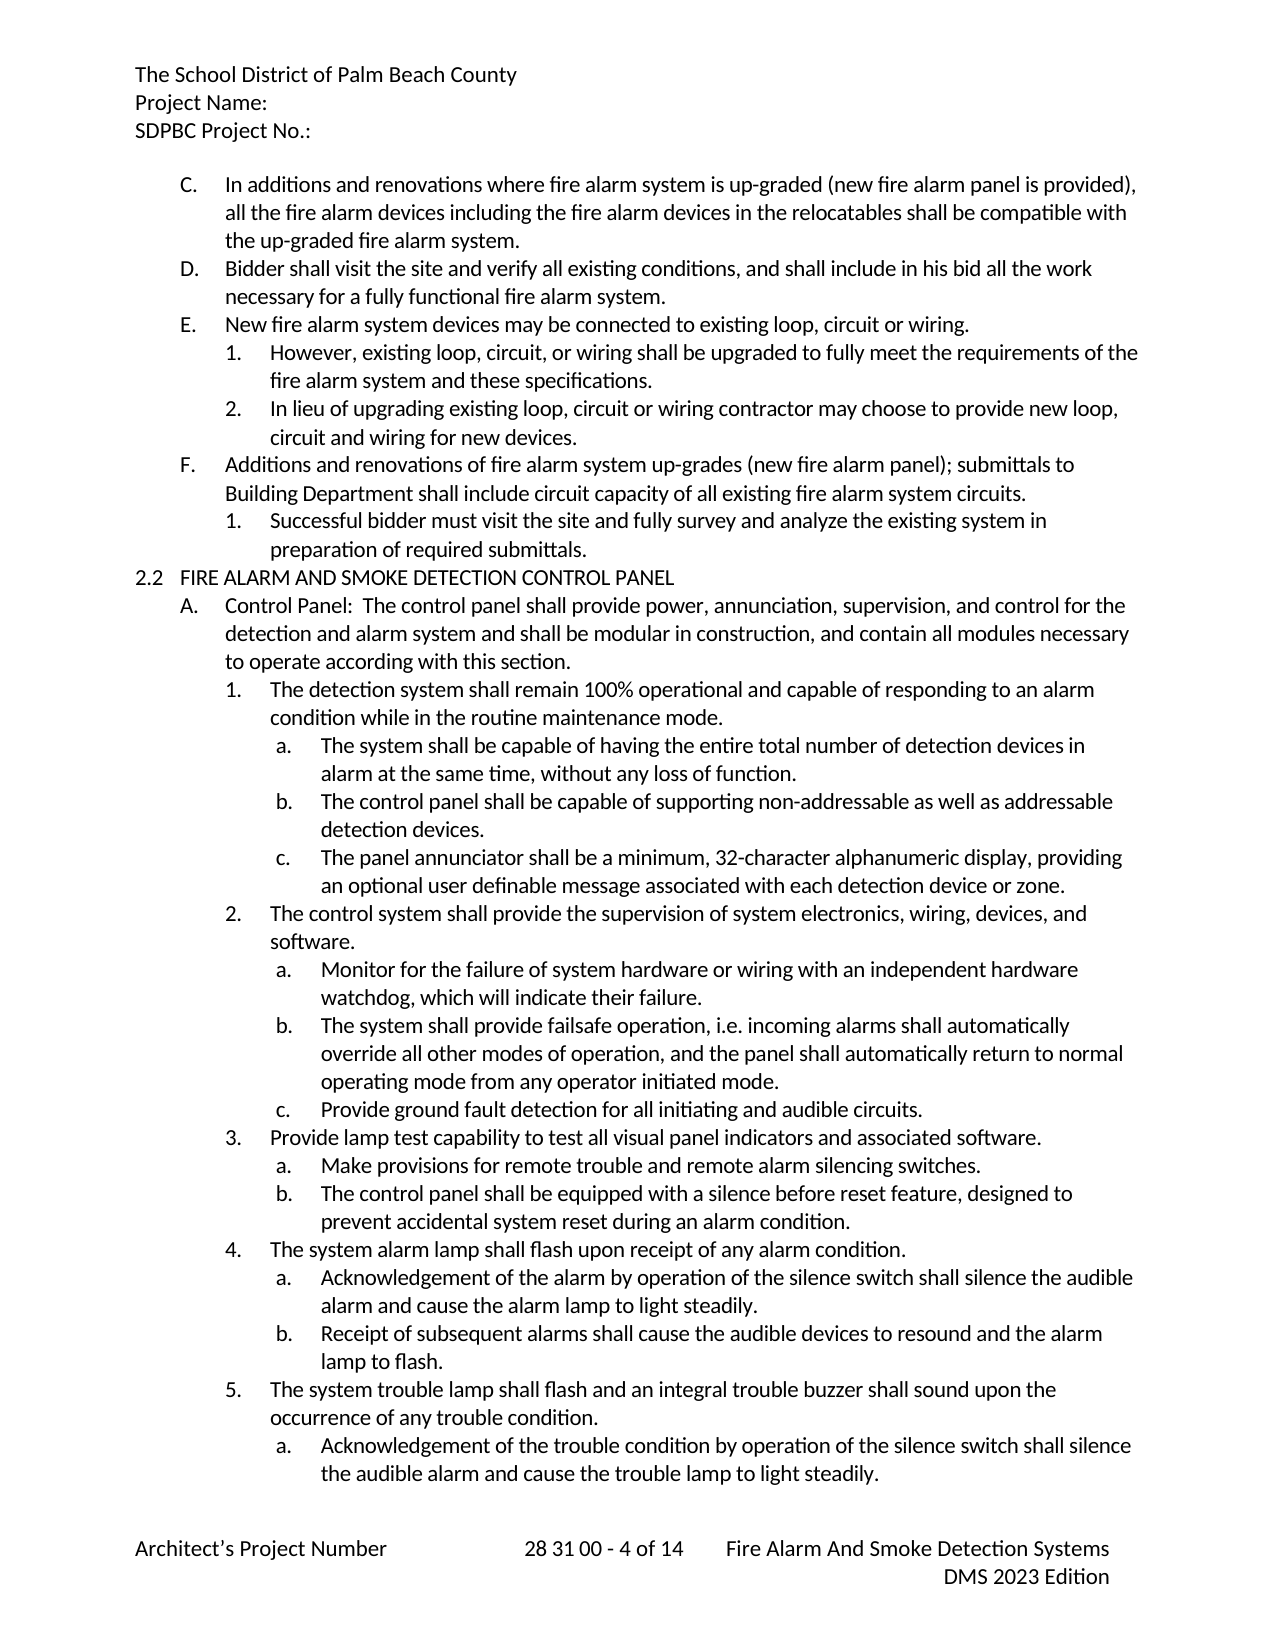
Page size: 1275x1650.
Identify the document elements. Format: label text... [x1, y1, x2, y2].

list Successful bidder must visit the site and fully survey and analyze the existing system in preparation of required submittals. [225, 507, 1140, 563]
list Acknowledgement of the trouble condition by operation of the silence switch shall silence the audible alarm and cause the trouble lamp to light steadily. [276, 1431, 1140, 1487]
list The control panel shall be equipped with a silence before reset feature, designed to prevent accidental system reset during an alarm condition. [276, 1179, 1140, 1235]
list The system trouble lamp shall flash and an integral trouble buzzer shall sound upon the occurrence of any trouble condition. [225, 1375, 1140, 1431]
list In additions and renovations where fire alarm system is up-graded (new fire alarm panel is provided), all the fire alarm devices including the fire alarm devices in the relocatables shall be compatible with the up-graded fire alarm system. [180, 170, 1140, 254]
list The detection system shall remain 100% operational and capable of responding to an alarm condition while in the routine maintenance mode. [225, 675, 1140, 731]
list The control system shall provide the supervision of system electronics, wiring, devices, and software. [225, 899, 1140, 955]
list Additions and renovations of fire alarm system up-grades (new fire alarm panel); submittals to Building Department shall include circuit capacity of all existing fire alarm system circuits. [180, 451, 1140, 507]
list The control panel shall be capable of supporting non-addressable as well as addressable detection devices. [276, 787, 1140, 843]
list Provide lamp test capability to test all visual panel indicators and associated software. [225, 1123, 1140, 1151]
list The system alarm lamp shall flash upon receipt of any alarm condition. [225, 1235, 1140, 1263]
list However, existing loop, circuit, or wiring shall be upgraded to fully meet the requirements of the fire alarm system and these specifications. [225, 338, 1140, 394]
list The system shall be capable of having the entire total number of detection devices in alarm at the same time, without any loss of function. [276, 731, 1140, 787]
list Monitor for the failure of system hardware or wiring with an independent hardware watchdog, which will indicate their failure. [276, 955, 1140, 1011]
list FIRE ALARM AND SMOKE DETECTION CONTROL PANEL [135, 563, 1140, 591]
list New fire alarm system devices may be connected to existing loop, circuit or wiring. [180, 311, 1140, 338]
list Bidder shall visit the site and verify all existing conditions, and shall include in his bid all the work necessary for a fully functional fire alarm system. [180, 254, 1140, 311]
list In lieu of upgrading existing loop, circuit or wiring contractor may choose to provide new loop, circuit and wiring for new devices. [225, 394, 1140, 451]
list The system shall provide failsafe operation, i.e. incoming alarms shall automatically override all other modes of operation, and the panel shall automatically return to normal operating mode from any operator initiated mode. [276, 1011, 1140, 1095]
list Receipt of subsequent alarms shall cause the audible devices to resound and the alarm lamp to flash. [276, 1319, 1140, 1375]
list Control Panel: The control panel shall provide power, annunciation, supervision, and control for the detection and alarm system and shall be modular in construction, and contain all modules necessary to operate according with this section. [180, 591, 1140, 675]
list Provide ground fault detection for all initiating and audible circuits. [276, 1095, 1140, 1123]
list The panel annunciator shall be a minimum, 32-character alphanumeric display, providing an optional user definable message associated with each detection device or zone. [276, 843, 1140, 899]
list Make provisions for remote trouble and remote alarm silencing switches. [276, 1151, 1140, 1179]
list Acknowledgement of the alarm by operation of the silence switch shall silence the audible alarm and cause the alarm lamp to light steadily. [276, 1263, 1140, 1319]
